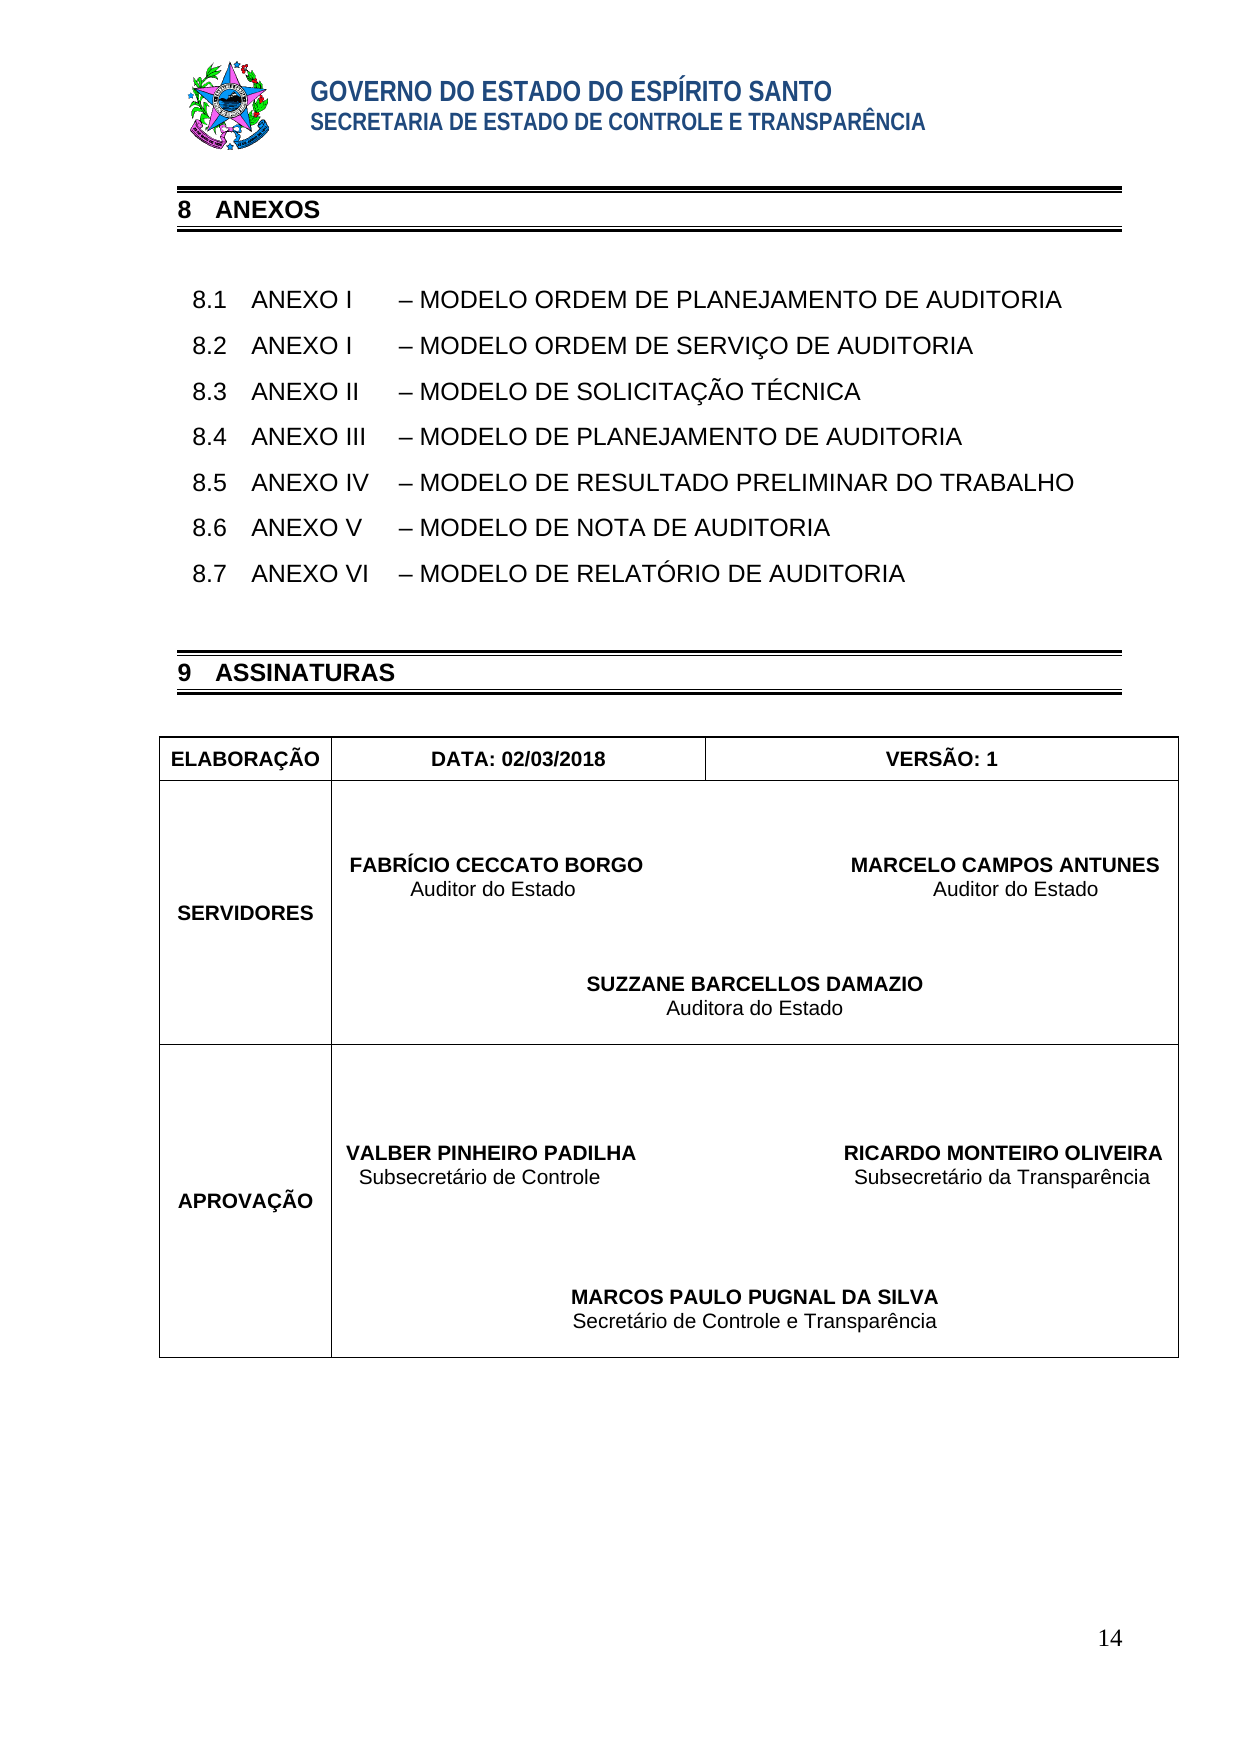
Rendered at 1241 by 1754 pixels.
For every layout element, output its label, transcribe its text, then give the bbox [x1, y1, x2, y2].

table_cell FABRÍCIO CECCATO BORGO MARCELO CAMPOS ANTUNES Auditor do Estado Auditor do Estado SUZZANE BARCELLOS DAMAZIO Auditora do Estado [332, 781, 1178, 1044]
table_header VERSÃO: 1 [706, 738, 1178, 779]
table_cell VALBER PINHEIRO PADILHA RICARDO MONTEIRO OLIVEIRA Subsecretário de Controle Subsecretário da Transparência MARCOS PAULO PUGNAL DA SILVA Secretário de Controle e Transparência [332, 1045, 1178, 1357]
table_cell APROVAÇÃO [160, 1045, 331, 1357]
list ANEXO IV – MODELO DE RESULTADO PRELIMINAR DO TRABALHO [192, 468, 1122, 496]
picture [187, 61, 270, 150]
list ANEXO V – MODELO DE NOTA DE AUDITORIA [192, 513, 1122, 542]
list ANEXO I – MODELO ORDEM DE PLANEJAMENTO DE AUDITORIA [192, 286, 1122, 314]
list ASSINATURAS [177, 656, 1122, 689]
list ANEXO III – MODELO DE PLANEJAMENTO DE AUDITORIA [192, 422, 1122, 451]
list ANEXO I – MODELO ORDEM DE SERVIÇO DE AUDITORIA [192, 331, 1122, 360]
list ANEXOS [177, 193, 1122, 226]
table_cell SERVIDORES [160, 781, 331, 1044]
table_header ELABORAÇÃO [160, 738, 331, 779]
list ANEXO VI – MODELO DE RELATÓRIO DE AUDITORIA [192, 559, 1122, 587]
list ANEXO II – MODELO DE SOLICITAÇÃO TÉCNICA [192, 377, 1122, 405]
table_header DATA: 02/03/2018 [332, 738, 705, 779]
